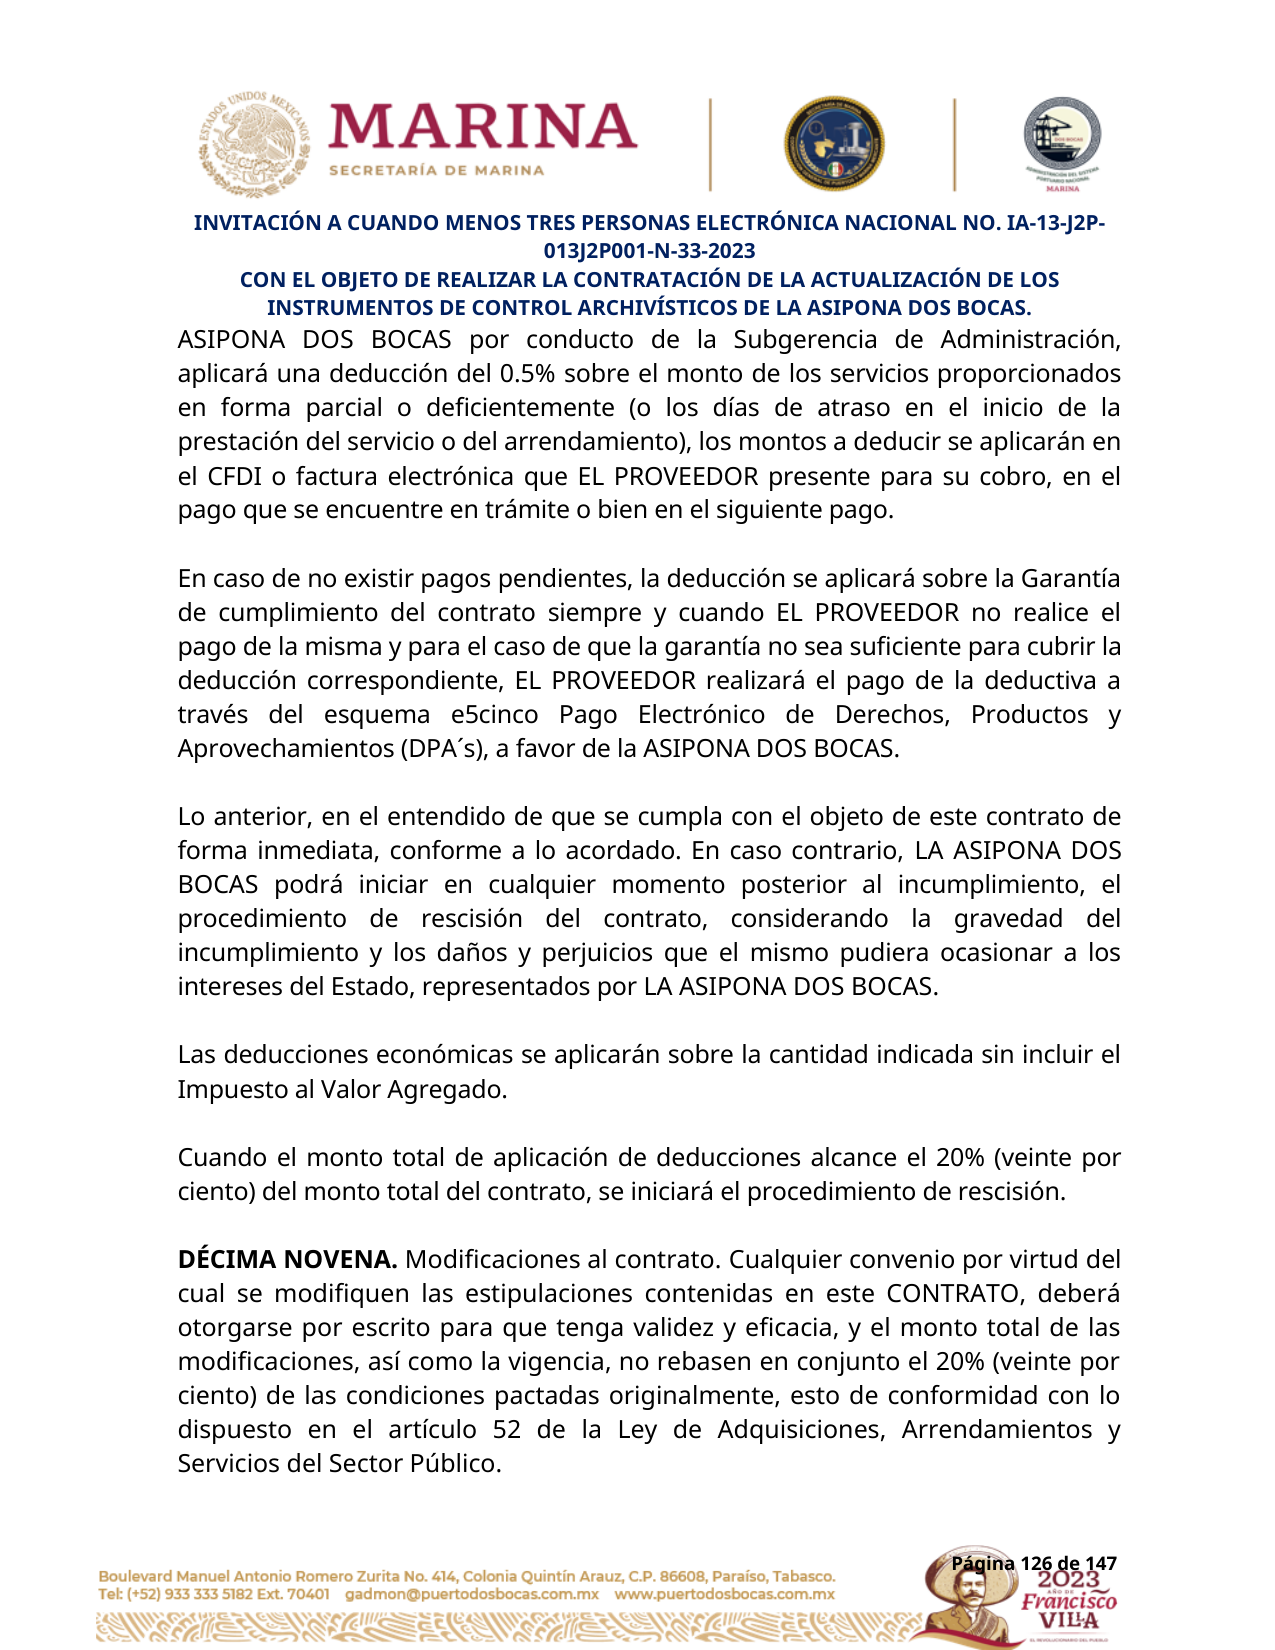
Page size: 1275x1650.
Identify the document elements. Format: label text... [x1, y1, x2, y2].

picture [88, 1544, 1124, 1650]
text DÉCIMA NOVENA. Modificaciones al contrato. Cualquier convenio por virtud del cual se modifiquen las estipulaciones contenidas en este CONTRATO, deberá otorgarse por escrito para que tenga validez y eficacia, y el monto total de las modificaciones, así como la vigencia, no rebasen en conjunto el 20% (veinte por ciento) de las condiciones pactadas originalmente, esto de conformidad con lo dispuesto en el artículo 52 de la Ley de Adquisiciones, Arrendamientos y Servicios del Sector Público. [177, 1242, 1122, 1480]
text Las deducciones económicas se aplicarán sobre la cantidad indicada sin incluir el Impuesto al Valor Agregado. [177, 1037, 1122, 1105]
text En caso de no existir pagos pendientes, la deducción se aplicará sobre la Garantía de cumplimiento del contrato siempre y cuando EL PROVEEDOR no realice el pago de la misma y para el caso de que la garantía no sea suficiente para cubrir la deducción correspondiente, EL PROVEEDOR realizará el pago de la deductiva a través del esquema e5cinco Pago Electrónico de Derechos, Productos y Aprovechamientos (DPA´s), a favor de la ASIPONA DOS BOCAS. [177, 560, 1122, 765]
text Lo anterior, en el entendido de que se cumpla con el objeto de este contrato de forma inmediata, conforme a lo acordado. En caso contrario, LA ASIPONA DOS BOCAS podrá iniciar en cualquier momento posterior al incumplimiento, el procedimiento de rescisión del contrato, considerando la gravedad del incumplimiento y los daños y perjuicios que el mismo pudiera ocasionar a los intereses del Estado, representados por LA ASIPONA DOS BOCAS. [177, 799, 1122, 1003]
text Cuando el monto total de aplicación de deducciones alcance el 20% (veinte por ciento) del monto total del contrato, se iniciará el procedimiento de rescisión. [177, 1139, 1122, 1207]
picture [189, 73, 1110, 209]
